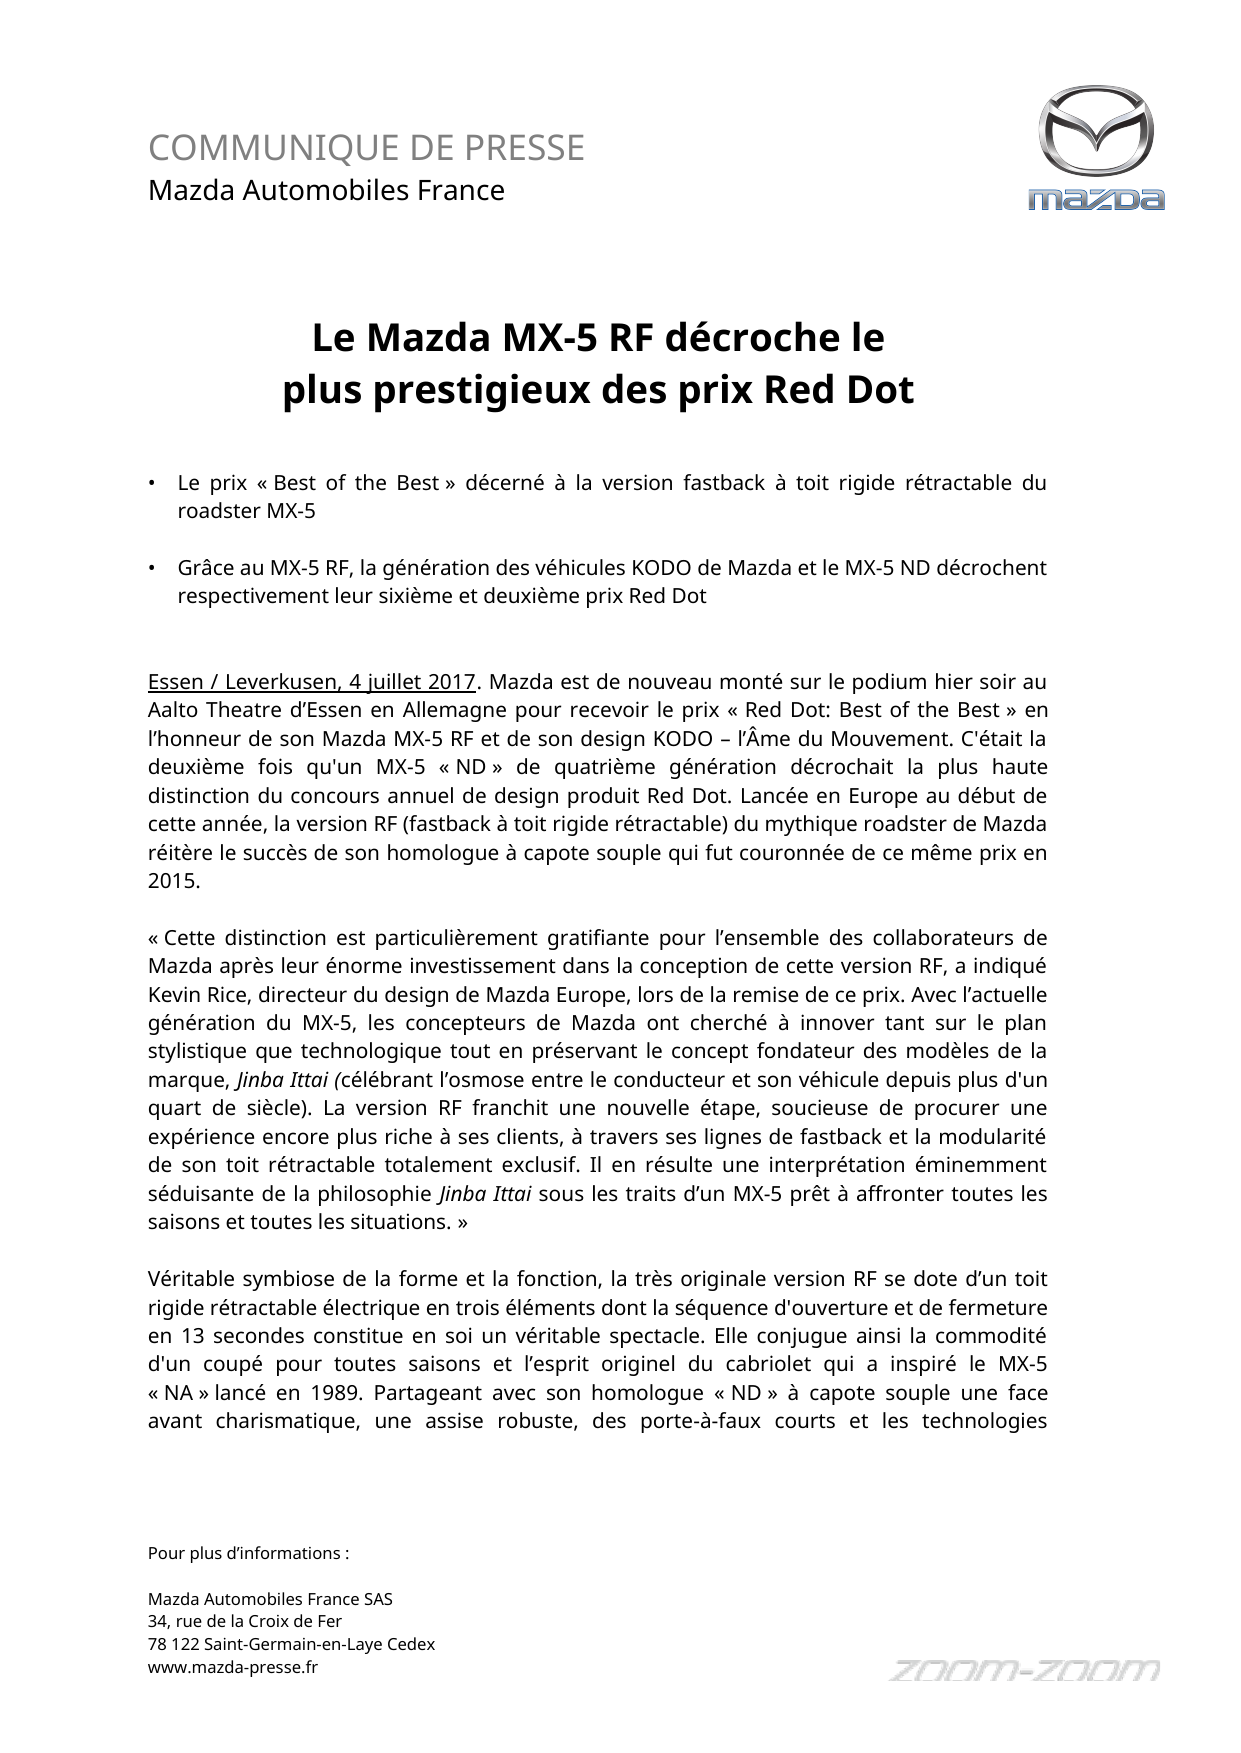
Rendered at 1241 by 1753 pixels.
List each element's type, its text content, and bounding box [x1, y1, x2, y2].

text Le Mazda MX-5 RF décroche le [148, 310, 1049, 363]
text • Le prix « Best of the Best » décerné à la version fastback à toit rigide rétractable du roadster MX-5 [148, 468, 1049, 524]
text Essen / Leverkusen, 4 juillet 2017. Mazda est de nouveau monté sur le podium hier soir au Aalto Theatre d’Essen en Allemagne pour recevoir le prix « Red Dot: Best of the Best » en l’honneur de son Mazda MX-5 RF et de son design KODO – l’Âme du Mouvement. C'était la deuxième fois qu'un MX-5 « ND » de quatrième génération décrochait la plus haute distinction du concours annuel de design produit Red Dot. Lancée en Europe au début de cette année, la version RF (fastback à toit rigide rétractable) du mythique roadster de Mazda réitère le succès de son homologue à capote souple qui fut couronnée de ce même prix en 2015. [148, 667, 1049, 894]
text • Grâce au MX-5 RF, la génération des véhicules KODO de Mazda et le MX-5 ND décrochent respectivement leur sixième et deuxième prix Red Dot [148, 553, 1049, 610]
picture [1028, 85, 1165, 210]
text plus prestigieux des prix Red Dot [148, 363, 1049, 415]
text « Cette distinction est particulièrement gratifiante pour l’ensemble des collaborateurs de Mazda après leur énorme investissement dans la conception de cette version RF, a indiqué Kevin Rice, directeur du design de Mazda Europe, lors de la remise de ce prix. Avec l’actuelle génération du MX-5, les concepteurs de Mazda ont cherché à innover tant sur le plan stylistique que technologique tout en préservant le concept fondateur des modèles de la marque, Jinba Ittai (célébrant l’osmose entre le conducteur et son véhicule depuis plus d'un quart de siècle). La version RF franchit une nouvelle étape, soucieuse de procurer une expérience encore plus riche à ses clients, à travers ses lignes de fastback et la modularité de son toit rétractable totalement exclusif. Il en résulte une interprétation éminemment séduisante de la philosophie Jinba Ittai sous les traits d’un MX-5 prêt à affronter toutes les saisons et toutes les situations. » [148, 923, 1049, 1236]
